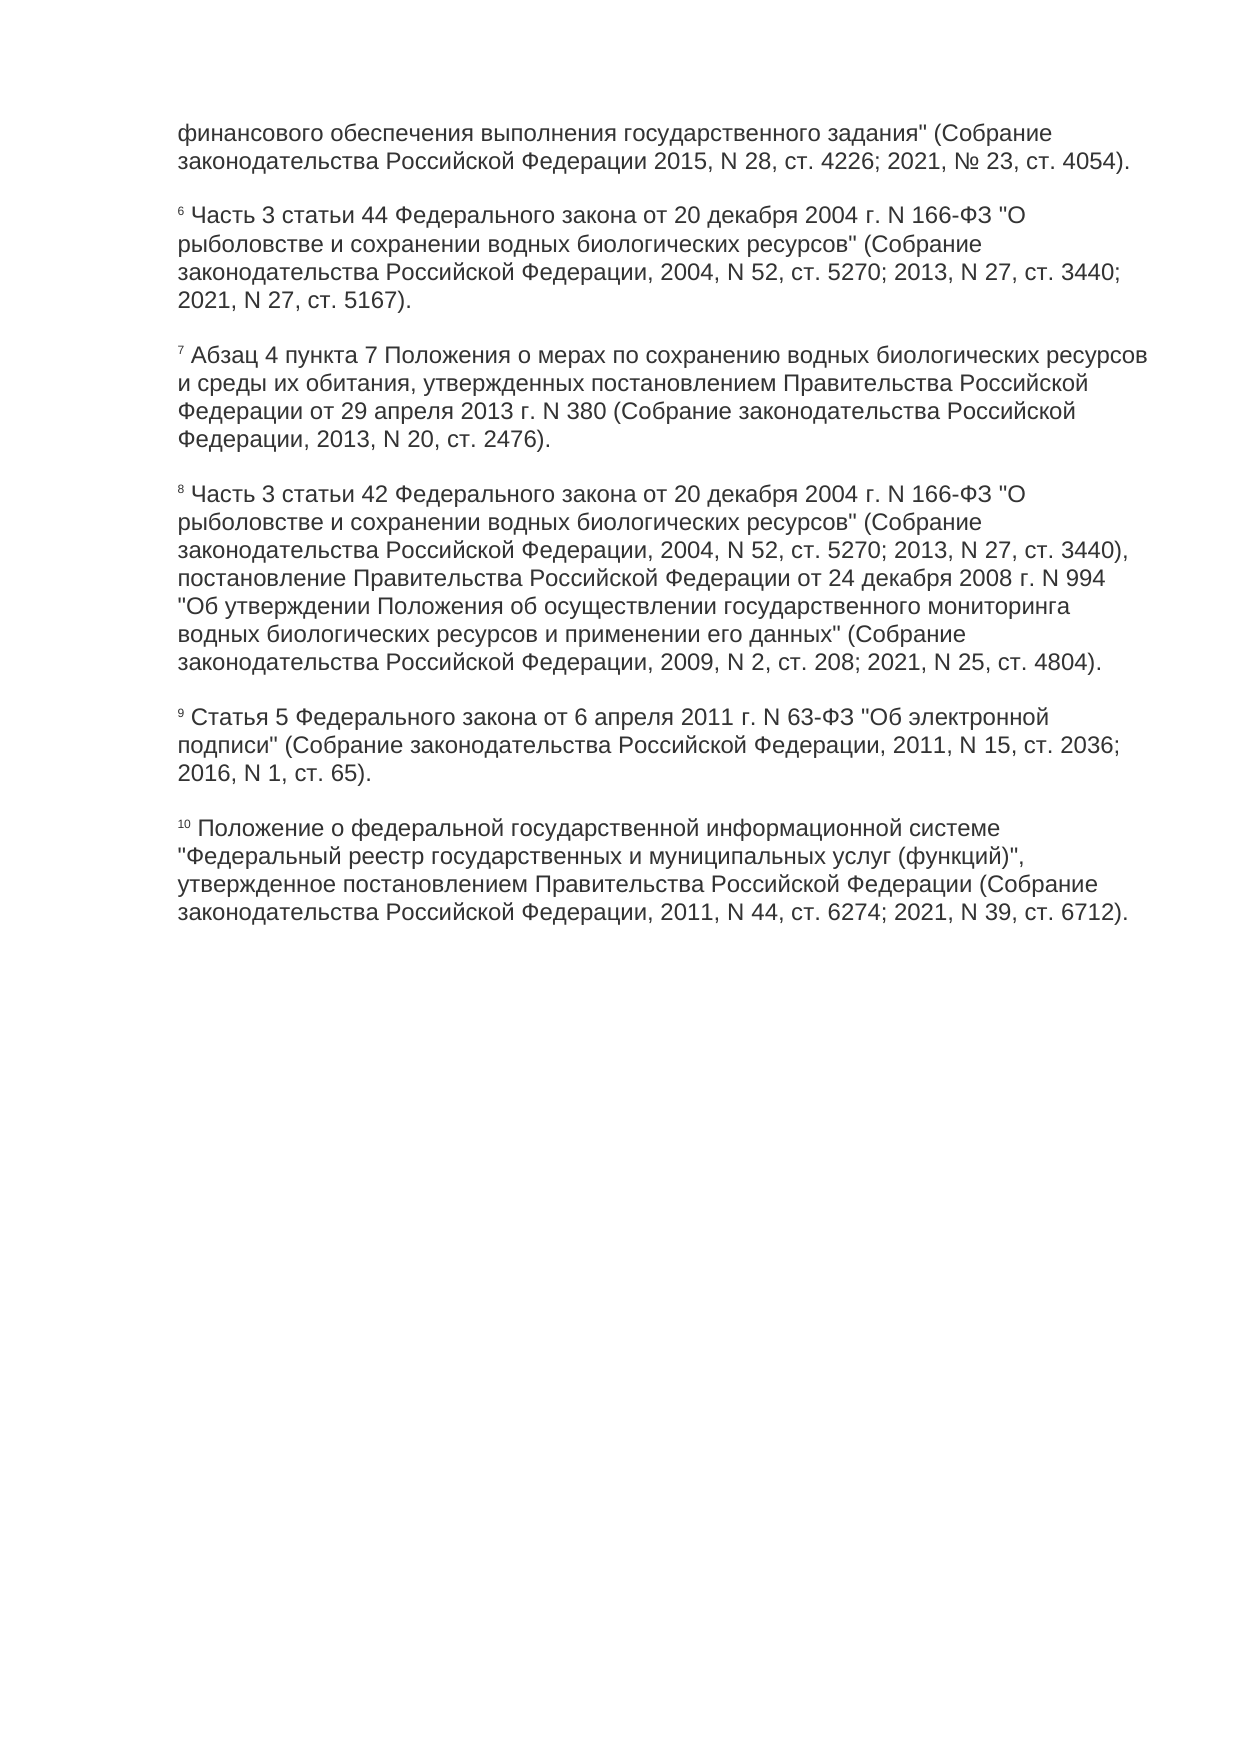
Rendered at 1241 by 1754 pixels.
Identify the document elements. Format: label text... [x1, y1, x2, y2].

text 7 Абзац 4 пункта 7 Положения о мерах по сохранению водных биологических ресурсов и среды их обитания, утвержденных постановлением Правительства Российской Федерации от 29 апреля 2013 г. N 380 (Собрание законодательства Российской Федерации, 2013, N 20, ст. 2476). [177, 340, 1152, 452]
text 10 Положение о федеральной государственной информационной системе "Федеральный реестр государственных и муниципальных услуг (функций)", утвержденное постановлением Правительства Российской Федерации (Собрание законодательства Российской Федерации, 2011, N 44, ст. 6274; 2021, N 39, ст. 6712). [177, 813, 1152, 926]
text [177, 118, 1152, 174]
text 6 Часть 3 статьи 44 Федерального закона от 20 декабря 2004 г. N 166-ФЗ "О рыболовстве и сохранении водных биологических ресурсов" (Собрание законодательства Российской Федерации, 2004, N 52, ст. 5270; 2013, N 27, ст. 3440; 2021, N 27, ст. 5167). [177, 201, 1152, 313]
text 8 Часть 3 статьи 42 Федерального закона от 20 декабря 2004 г. N 166-ФЗ "О рыболовстве и сохранении водных биологических ресурсов" (Собрание законодательства Российской Федерации, 2004, N 52, ст. 5270; 2013, N 27, ст. 3440), постановление Правительства Российской Федерации от 24 декабря 2008 г. N 994 "Об утверждении Положения об осуществлении государственного мониторинга водных биологических ресурсов и применении его данных" (Собрание законодательства Российской Федерации, 2009, N 2, ст. 208; 2021, N 25, ст. 4804). [177, 479, 1152, 676]
text 9 Статья 5 Федерального закона от 6 апреля 2011 г. N 63-ФЗ "Об электронной подписи" (Собрание законодательства Российской Федерации, 2011, N 15, ст. 2036; 2016, N 1, ст. 65). [177, 702, 1152, 787]
